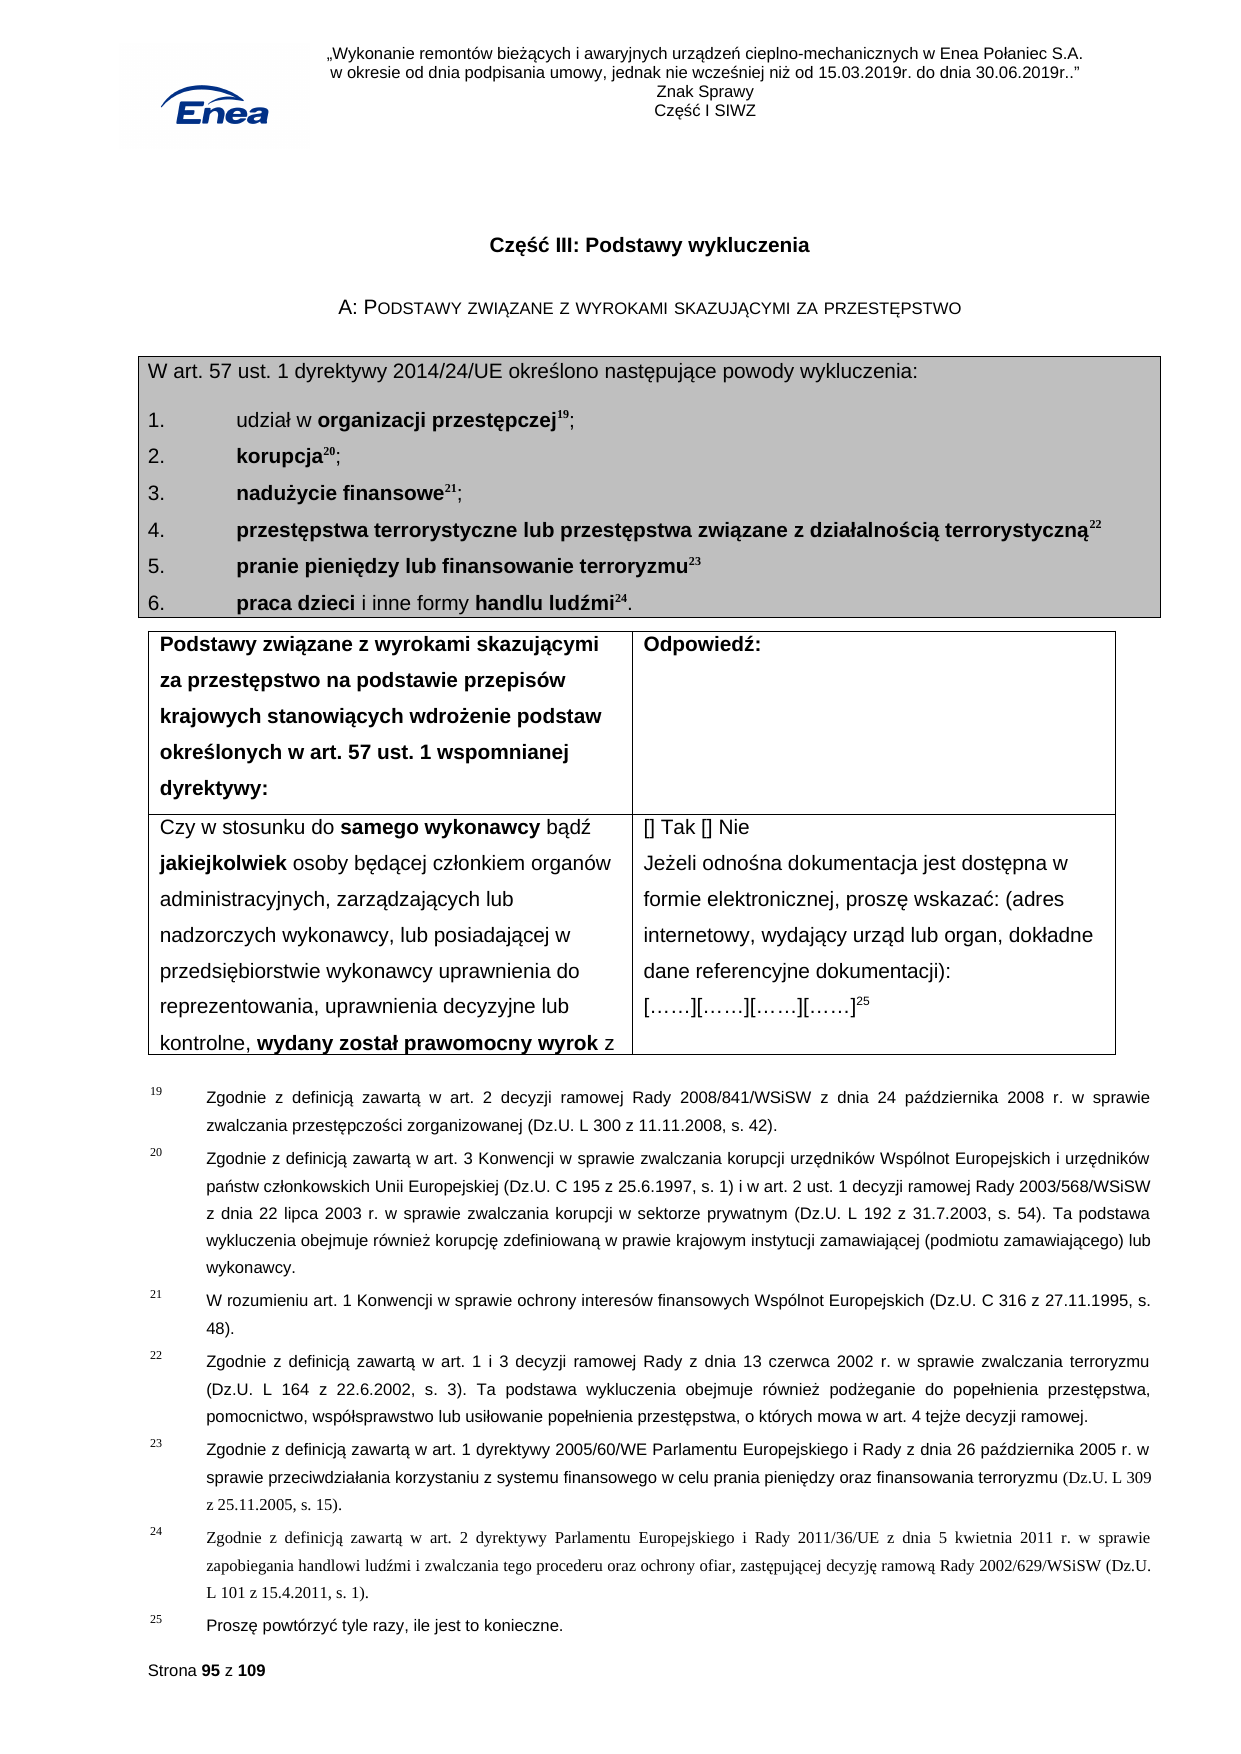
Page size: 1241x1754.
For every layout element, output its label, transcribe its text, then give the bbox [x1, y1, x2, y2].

title A: Podstawy związane z wyrokami skazującymi za przestępstwo [148, 294, 1152, 318]
title Część III: Podstawy wykluczenia [148, 233, 1152, 257]
table_header Podstawy związane z wyrokami skazującymi za przestępstwo na podstawie przepisów krajowych stanowiących wdrożenie podstaw określonych w art. 57 ust. 1 wspomnianej dyrektywy: [149, 632, 632, 814]
table_cell Czy w stosunku do samego wykonawcy bądź jakiejkolwiek osoby będącej członkiem organów administracyjnych, zarządzających lub nadzorczych wykonawcy, lub posiadającej w przedsiębiorstwie wykonawcy uprawnienia do reprezentowania, uprawnienia decyzyjne lub kontrolne, wydany został prawomocny wyrok z jednego z wyżej wymienionych powodów, orzeczeniem sprzed najwyżej pięciu lat lub w którym okres wykluczenia określony bezpośrednio w wyroku nadal obowiązuje? [149, 815, 632, 1054]
table_cell [] Tak [] Nie Jeżeli odnośna dokumentacja jest dostępna w formie elektronicznej, proszę wskazać: (adres internetowy, wydający urząd lub organ, dokładne dane referencyjne dokumentacji): [……][……][……][……] [633, 815, 1115, 1054]
text nadużycie finansowe; [139, 478, 1160, 505]
picture [119, 43, 310, 149]
list udział w organizacji przestępczej; [139, 404, 1160, 432]
text przestępstwa terrorystyczne lub przestępstwa związane z działalnością terrorystyczną [139, 514, 1160, 542]
table_header Odpowiedź: [633, 632, 1115, 814]
text pranie pieniędzy lub finansowanie terroryzmu [139, 551, 1160, 578]
text praca dzieci i inne formy handlu ludźmi. [139, 588, 1160, 617]
text korupcja; [139, 441, 1160, 468]
text W art. 57 ust. 1 dyrektywy 2014/24/UE określono następujące powody wykluczenia: [139, 357, 1160, 383]
